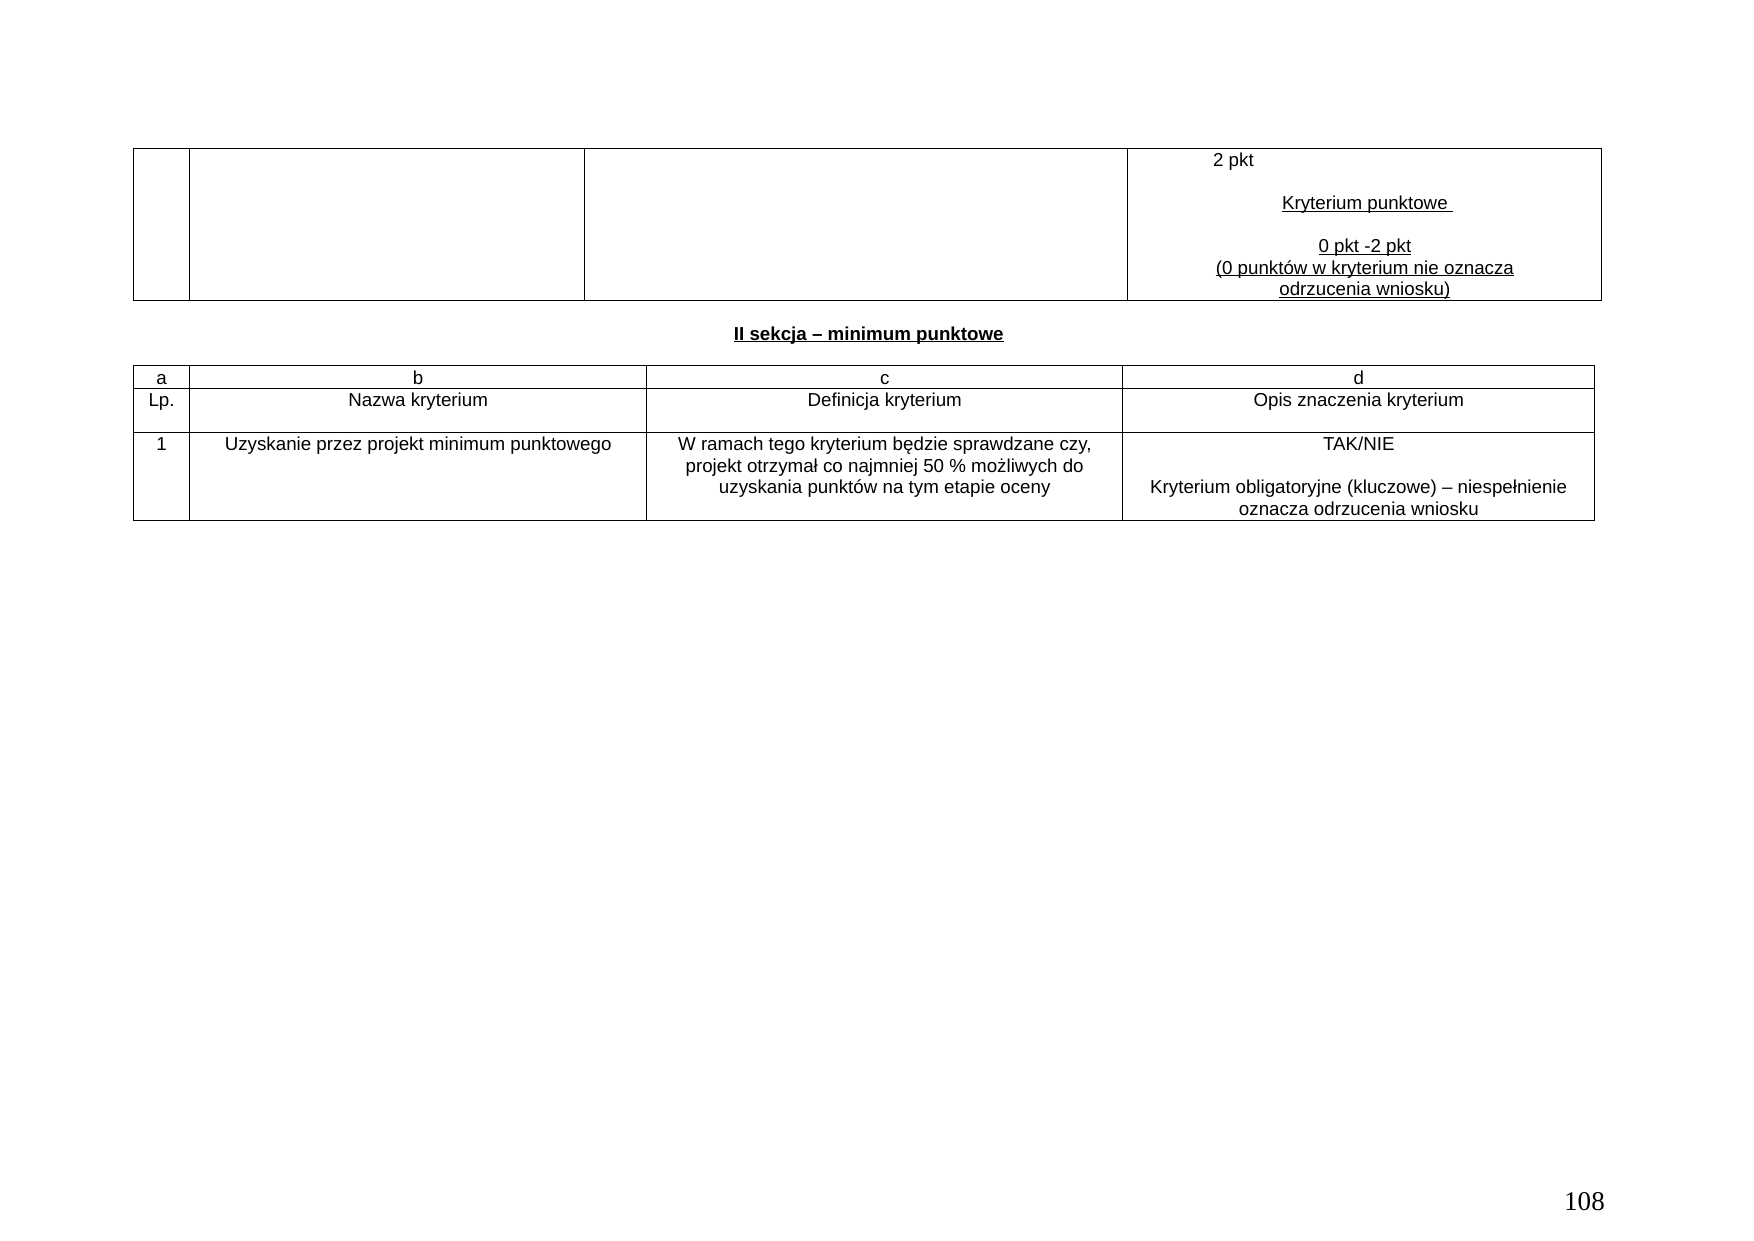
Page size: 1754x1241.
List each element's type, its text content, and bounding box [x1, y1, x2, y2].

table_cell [190, 149, 584, 300]
table_cell Nazwa kryterium [190, 389, 646, 432]
text II sekcja – minimum punktowe [133, 322, 1604, 344]
table_cell 1 [134, 433, 189, 519]
table_header d [1123, 366, 1594, 388]
table_header a [134, 366, 189, 388]
table_cell Lp. [134, 389, 189, 432]
table_cell Uzyskanie przez projekt minimum punktowego [190, 433, 646, 519]
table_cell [585, 149, 1127, 300]
table_cell 6 [134, 149, 189, 300]
table_header b [190, 366, 646, 388]
table_header c [647, 366, 1122, 388]
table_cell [1128, 149, 1601, 300]
table_cell Definicja kryterium [647, 389, 1122, 432]
table_cell Opis znaczenia kryterium [1123, 389, 1594, 432]
table_cell TAK/NIE Kryterium obligatoryjne (kluczowe) – niespełnienie oznacza odrzucenia wniosku [1123, 433, 1594, 519]
table_cell W ramach tego kryterium będzie sprawdzane czy, projekt otrzymał co najmniej 50 % możliwych do uzyskania punktów na tym etapie oceny [647, 433, 1122, 519]
